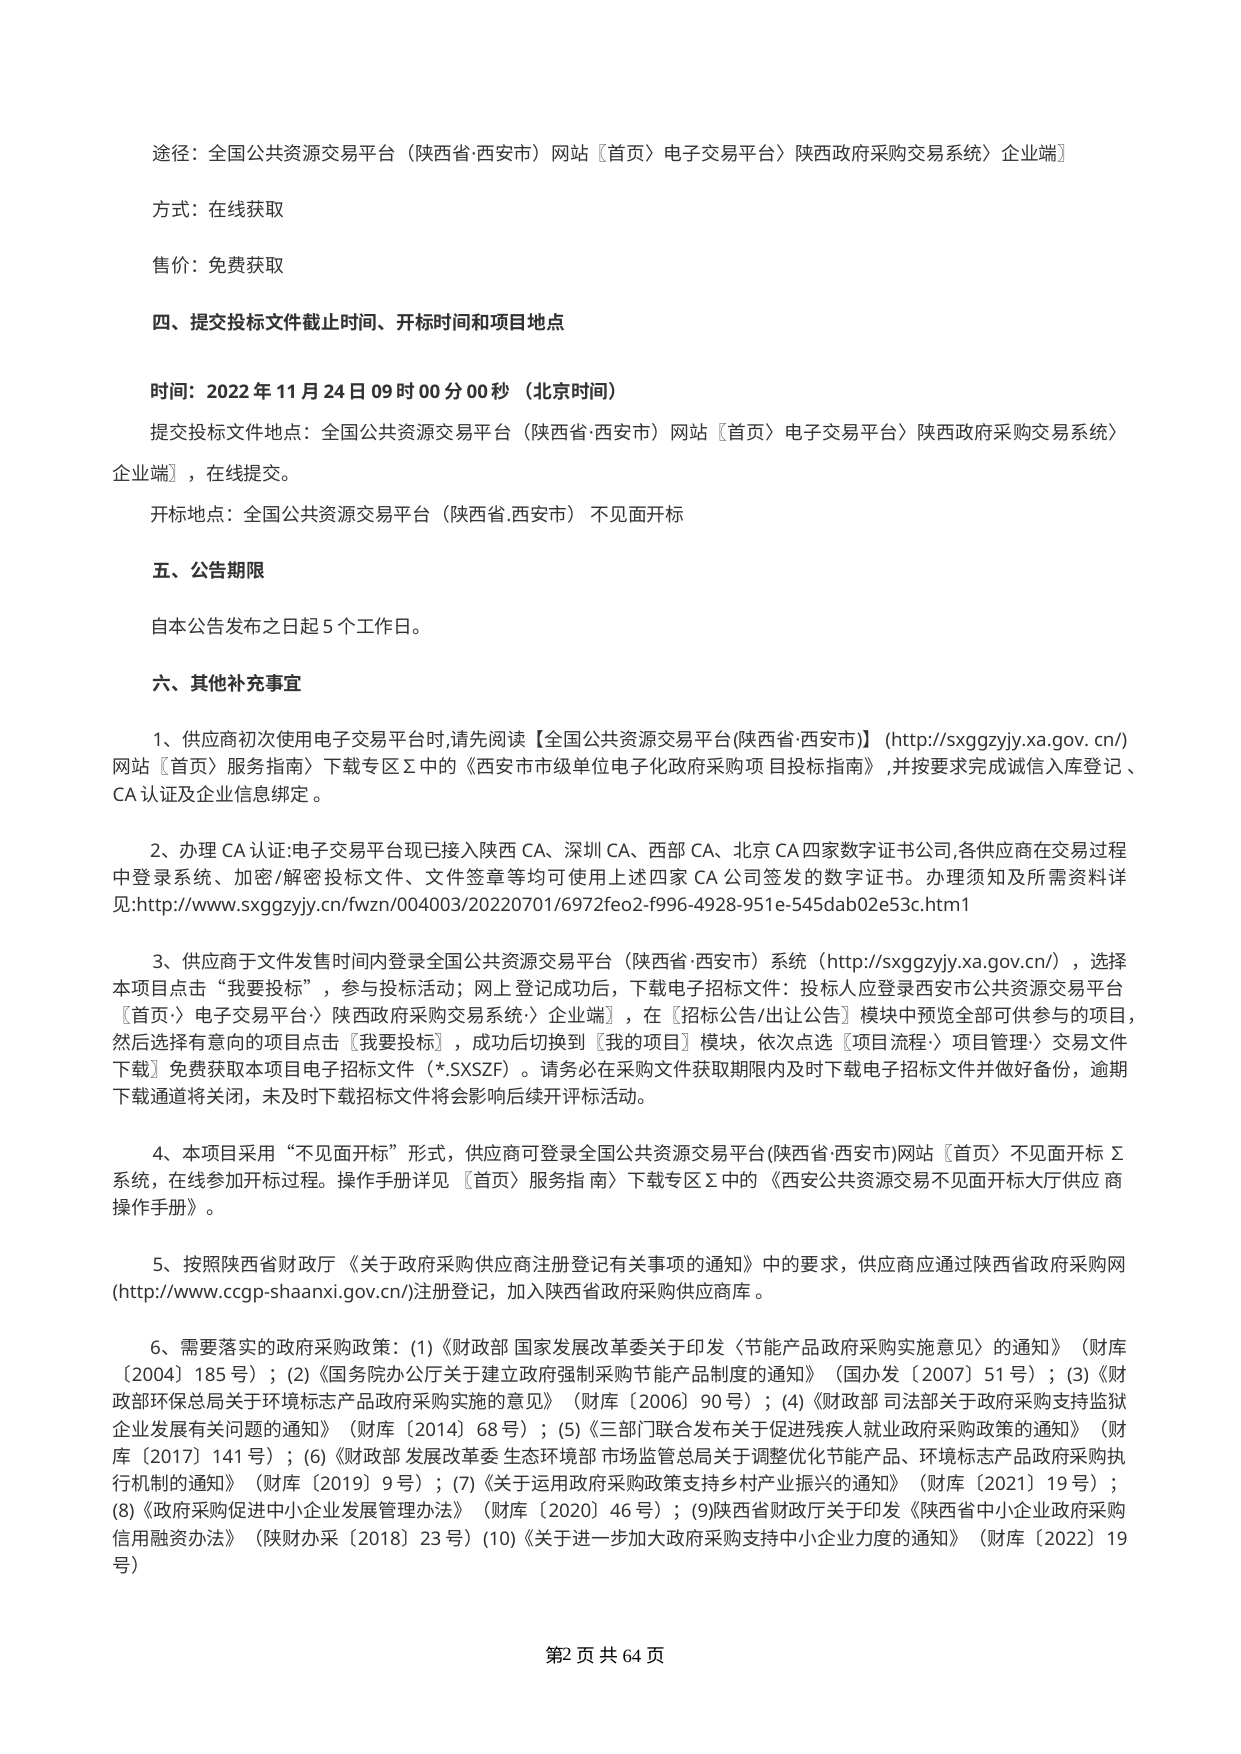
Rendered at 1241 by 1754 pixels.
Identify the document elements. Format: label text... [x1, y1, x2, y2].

subtitle 提交投标文件地点：全国公共资源交易平台（陕西省·西安市）网站〖首页〉电子交易平台〉陕西政府采购交易系统〉企业端〗，在线提交。 [112, 418, 1128, 486]
text 六、其他补充事宜 [112, 668, 1128, 696]
text 4、本项目采用“不见面开标”形式，供应商可登录全国公共资源交易平台(陕西省·西安市)网站〖首页〉不见面开标 ∑系统，在线参加开标过程。操作手册详见 〖首页〉服务指 南〉下载专区∑中的 《西安公共资源交易不见面开标大厅供应 商操作手册》。 [112, 1138, 1128, 1220]
text 3、供应商于文件发售时间内登录全国公共资源交易平台（陕西省·西安市）系统（http://sxggzyjy.xa.gov.cn/），选择本项目点击“我要投标”，参与投标活动；网上登记成功后，下载电子招标文件：投标人应登录西安市公共资源交易平台〖首页·〉电子交易平台·〉陕西政府采购交易系统·〉企业端〗，在〖招标公告/出让公告〗模块中预览全部可供参与的项目，然后选择有意向的项目点击〖我要投标〗，成功后切换到〖我的项目〗模块，依次点选〖项目流程·〉项目管理·〉交易文件下载〗免费获取本项目电子招标文件（*.SXSZF）。请务必在采购文件获取期限内及时下载电子招标文件并做好备份，逾期下载通道将关闭，未及时下载招标文件将会影响后续开评标活动。 [112, 946, 1128, 1109]
text 四、提交投标文件截止时间、开标时间和项目地点 [112, 307, 1128, 334]
text 5、按照陕西省财政厅 《关于政府采购供应商注册登记有关事项的通知》中的要求，供应商应通过陕西省政府采购网(http://www.ccgp-shaanxi.gov.cn/)注册登记，加入陕西省政府采购供应商库 。 [112, 1249, 1128, 1304]
text 自本公告发布之日起5个工作日。 [112, 612, 1128, 639]
text 方式：在线获取 [112, 194, 1128, 222]
text 五、公告期限 [112, 556, 1128, 583]
text 2、办理 CA认证:电子交易平台现已接入陕西 CA、深圳 CA、西部 CA、北京 CA四家数字证书公司,各供应商在交易过程中登录系统、加密/解密投标文件、文件签章等均可使用上述四家CA公司签发的数字证书。办理须知及所需资料详见:http://www.sxggzyjy.cn/fwzn/004003/20220701/6972feo2-f996-4928-951e-545dab02e53c.htm1 [112, 836, 1128, 917]
text 开标地点：全国公共资源交易平台（陕西省.西安市） 不见面开标 [112, 499, 1128, 527]
subtitle 时间：2022年11月24日09时00分00秒 （北京时间） [112, 377, 1128, 404]
text 1、供应商初次使用电子交易平台时,请先阅读【全国公共资源交易平台(陕西省·西安市)】 (http://sxggzyjy.xa.gov. cn/)网站〖首页〉服务指南〉下载专区∑中的《西安市市级单位电子化政府采购项 目投标指南》,并按要求完成诚信入库登记 、CA认证及企业信息绑定 。 [112, 725, 1128, 806]
text 售价：免费获取 [112, 251, 1128, 278]
list 6、需要落实的政府采购政策：(1)《财政部 国家发展改革委关于印发〈节能产品政府采购实施意见〉的通知》（财库〔2004〕185号）；(2)《国务院办公厅关于建立政府强制采购节能产品制度的通知》（国办发〔2007〕51号）；(3)《财政部环保总局关于环境标志产品政府采购实施的意见》（财库〔2006〕90号）；(4)《财政部 司法部关于政府采购支持监狱企业发展有关问题的通知》（财库〔2014〕68号）；(5)《三部门联合发布关于促进残疾人就业政府采购政策的通知》（财库〔2017〕141号）；(6)《财政部 发展改革委 生态环境部 市场监管总局关于调整优化节能产品、环境标志产品政府采购执行机制的通知》（财库〔2019〕9号）；(7)《关于运用政府采购政策支持乡村产业振兴的通知》（财库〔2021〕19号）；(8)《政府采购促进中小企业发展管理办法》（财库〔2020〕46号）；(9)陕西省财政厅关于印发《陕西省中小企业政府采购信用融资办法》（陕财办采〔2018〕23号）(10)《关于进一步加大政府采购支持中小企业力度的通知》（财库〔2022〕19号） [112, 1333, 1128, 1577]
text 途径：全国公共资源交易平台（陕西省·西安市）网站〖首页〉电子交易平台〉陕西政府采购交易系统〉企业端〗 [112, 138, 1128, 165]
